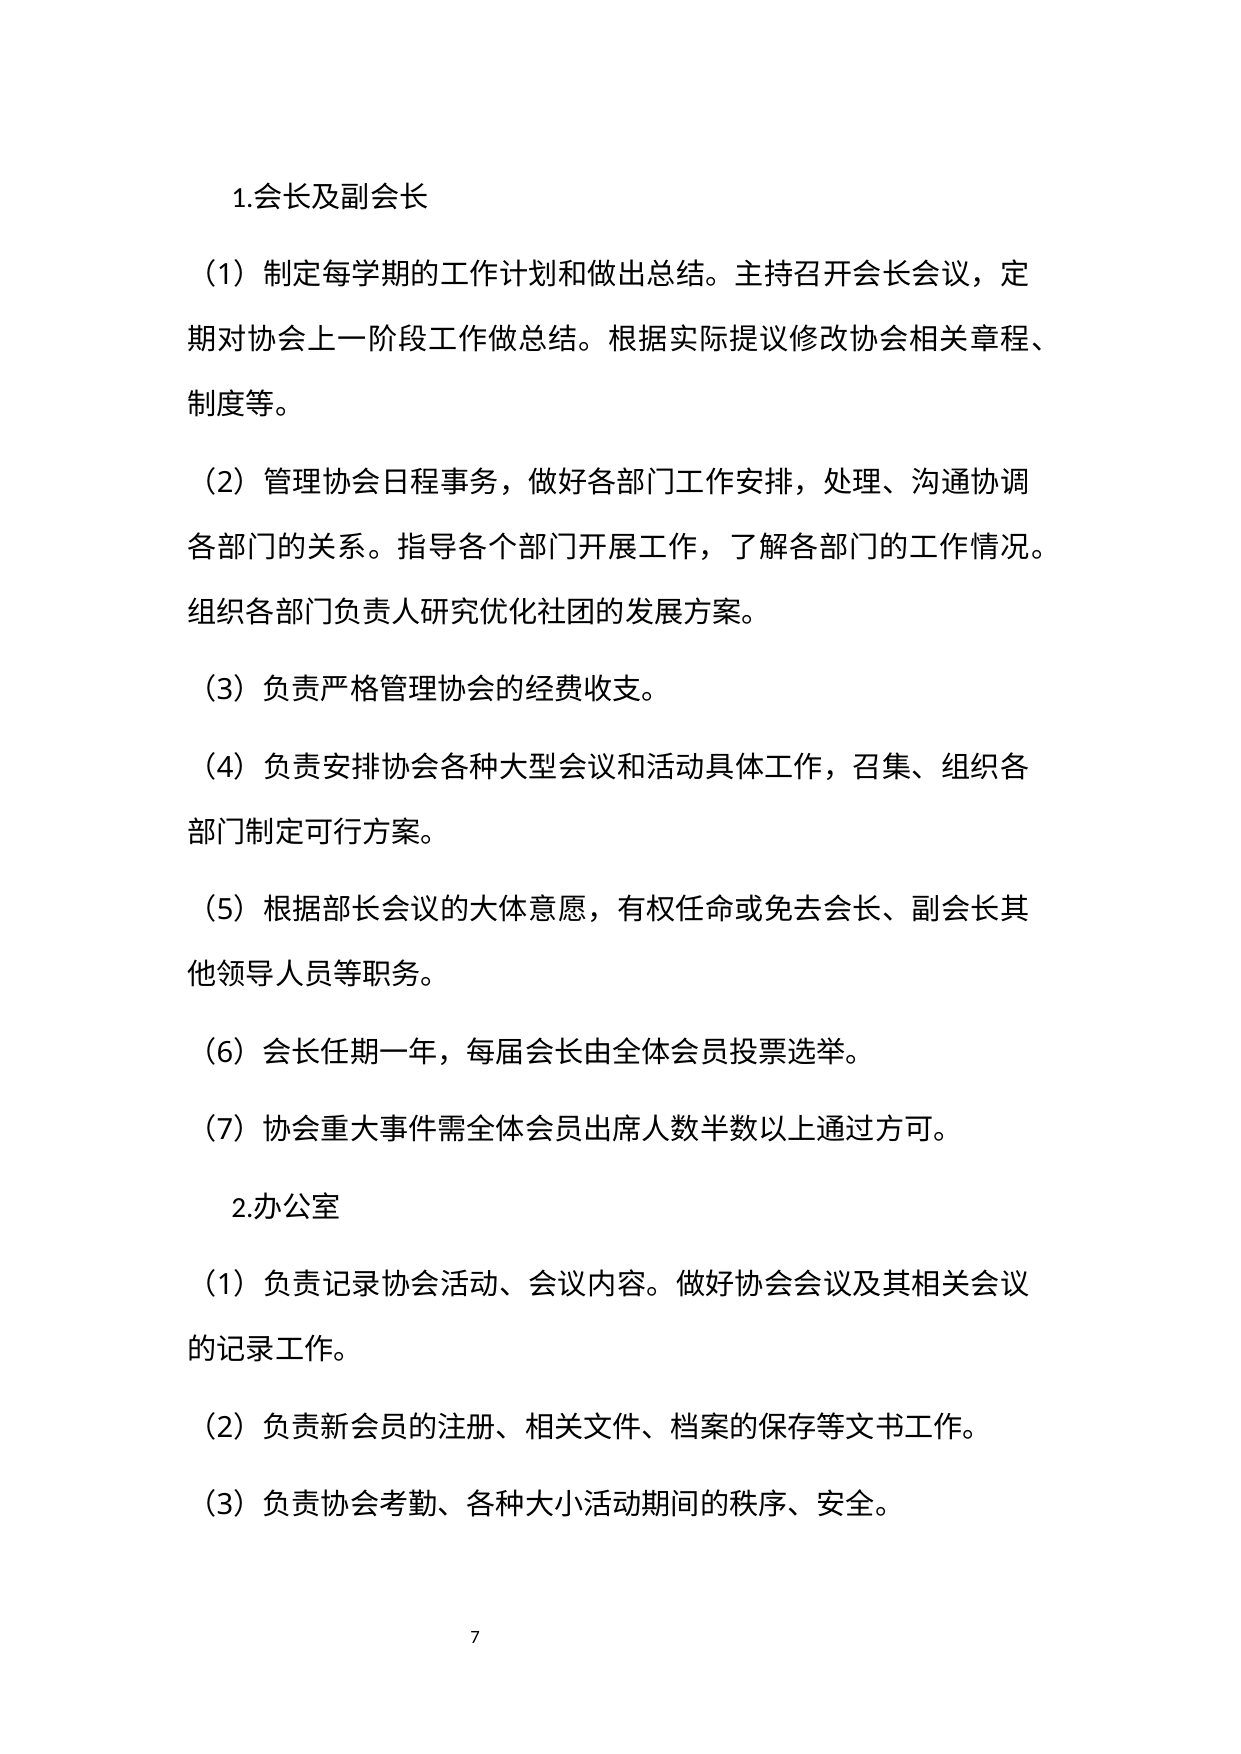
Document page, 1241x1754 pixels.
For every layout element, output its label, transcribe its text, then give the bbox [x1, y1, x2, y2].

text （7）协会重大事件需全体会员出席人数半数以上通过方可。 [187, 1094, 1031, 1159]
text 1.会长及副会长 [187, 162, 1053, 227]
text （3）负责协会考勤、各种大小活动期间的秩序、安全。 [187, 1469, 1031, 1534]
text （6）会长任期一年，每届会长由全体会员投票选举。 [187, 1017, 1031, 1082]
text （2）负责新会员的注册、相关文件、档案的保存等文书工作。 [187, 1392, 1031, 1457]
text （1）制定每学期的工作计划和做出总结。主持召开会长会议，定期对协会上一阶段工作做总结。根据实际提议修改协会相关章程、制度等。 [187, 239, 1031, 434]
text （2）管理协会日程事务，做好各部门工作安排，处理、沟通协调各部门的关系。指导各个部门开展工作，了解各部门的工作情况。组织各部门负责人研究优化社团的发展方案。 [187, 447, 1031, 642]
text （3）负责严格管理协会的经费收支。 [187, 654, 1031, 719]
text （4）负责安排协会各种大型会议和活动具体工作，召集、组织各部门制定可行方案。 [187, 732, 1031, 862]
text （5）根据部长会议的大体意愿，有权任命或免去会长、副会长其他领导人员等职务。 [187, 874, 1031, 1004]
text 2.办公室 [187, 1172, 1053, 1237]
text （1）负责记录协会活动、会议内容。做好协会会议及其相关会议的记录工作。 [187, 1249, 1031, 1379]
